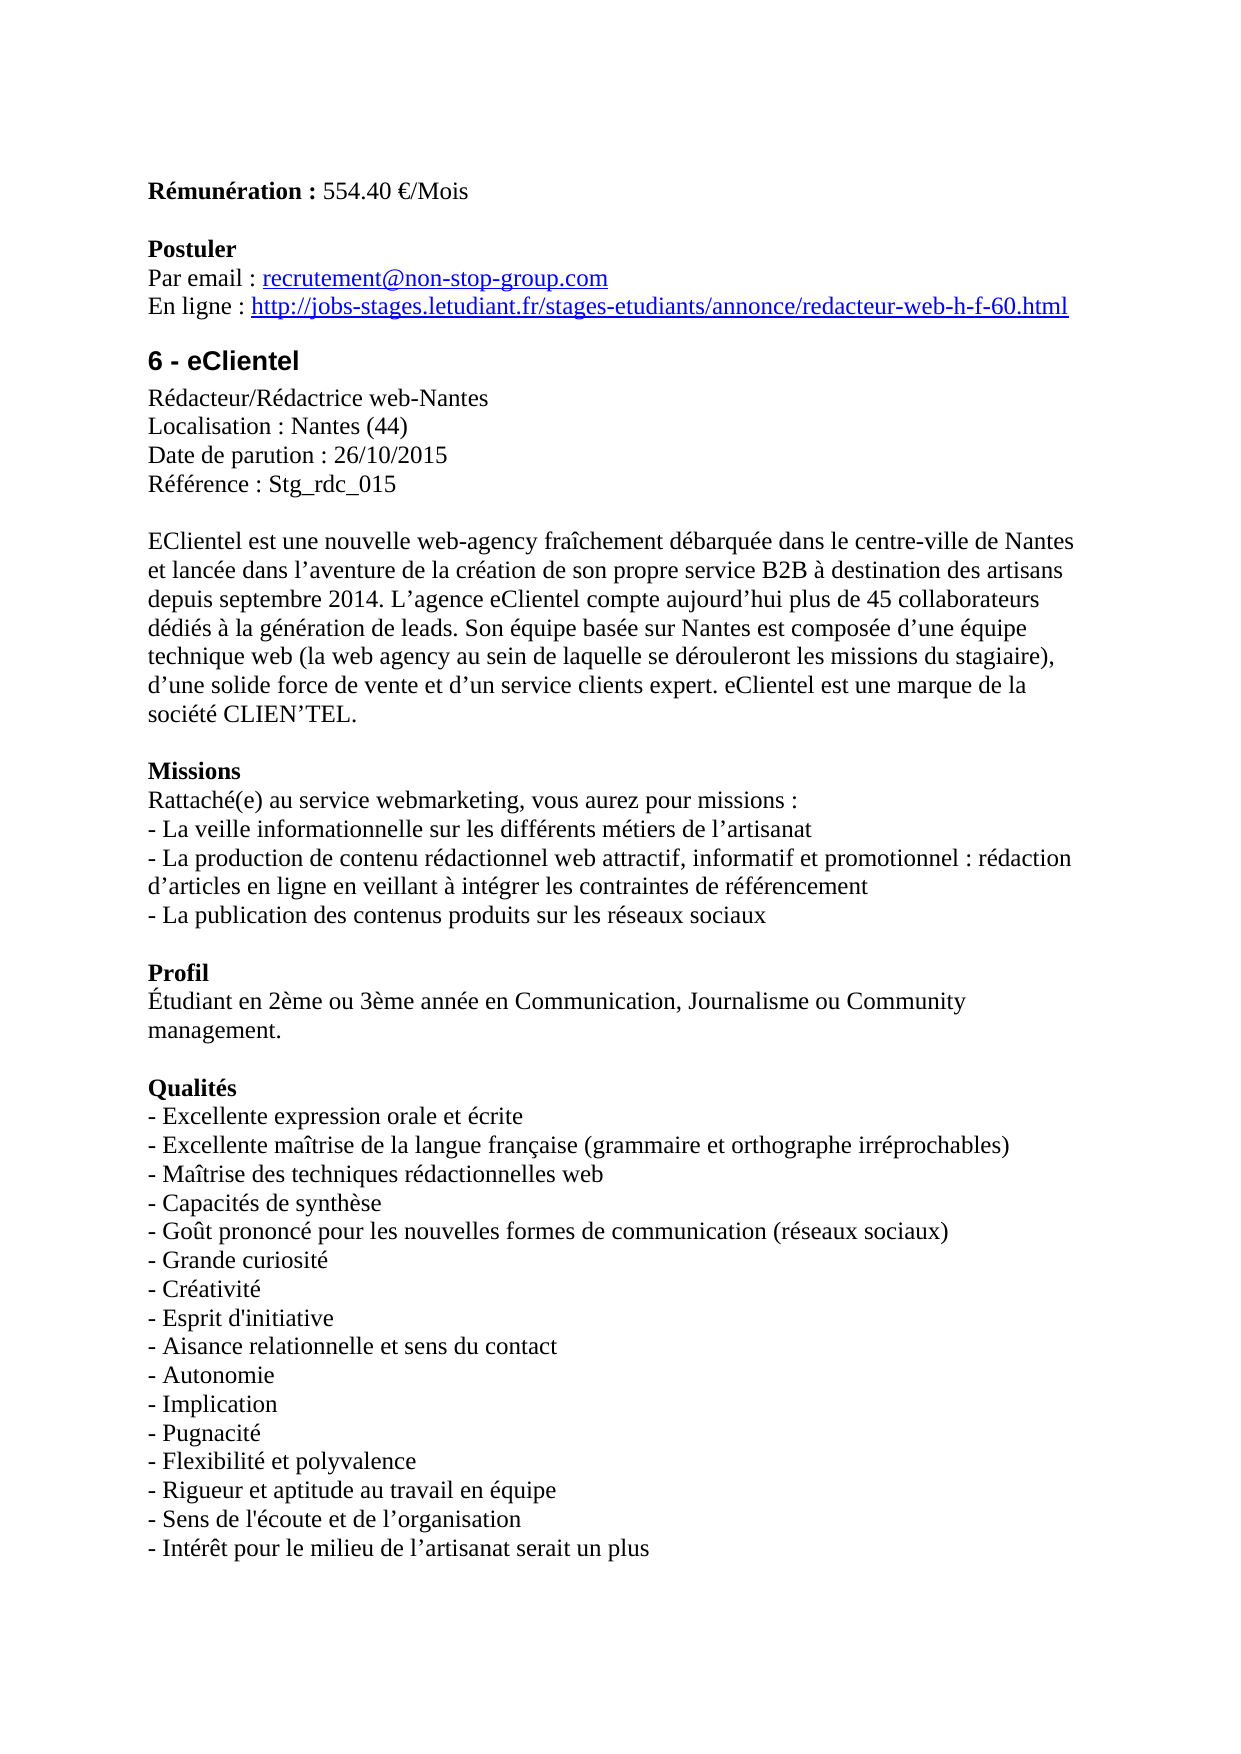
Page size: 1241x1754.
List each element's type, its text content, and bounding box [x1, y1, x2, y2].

text - La publication des contenus produits sur les réseaux sociaux [148, 900, 1093, 929]
text - La production de contenu rédactionnel web attractif, informatif et promotionnel : rédaction d’articles en ligne en veillant à intégrer les contraintes de référencement [148, 843, 1093, 900]
text - Excellente maîtrise de la langue française (grammaire et orthographe irréprochables) [148, 1130, 1093, 1159]
text - Capacités de synthèse [148, 1188, 1093, 1216]
text - Flexibilité et polyvalence [148, 1446, 1093, 1475]
text Date de parution : 26/10/2015 [148, 440, 1093, 469]
text - Pugnacité [148, 1418, 1093, 1446]
text Localisation : Nantes (44) [148, 411, 1093, 440]
subtitle 6 - eClientel [148, 345, 1093, 376]
text - Créativité [148, 1274, 1093, 1303]
text - Aisance relationnelle et sens du contact [148, 1331, 1093, 1360]
text Rattaché(e) au service webmarketing, vous aurez pour missions : [148, 785, 1093, 814]
text - Esprit d'initiative [148, 1303, 1093, 1331]
text Référence : Stg_rdc_015 [148, 469, 1093, 498]
text - Grande curiosité [148, 1245, 1093, 1274]
text - Implication [148, 1389, 1093, 1418]
text Étudiant en 2ème ou 3ème année en Communication, Journalisme ou Community management. [148, 986, 1093, 1044]
text Missions [148, 756, 1093, 785]
text Rémunération : 554.40 €/Mois [148, 176, 1093, 205]
text - Intérêt pour le milieu de l’artisanat serait un plus [148, 1533, 1093, 1561]
text - La veille informationnelle sur les différents métiers de l’artisanat [148, 814, 1093, 843]
text - Excellente expression orale et écrite [148, 1101, 1093, 1130]
text En ligne : http://jobs-stages.letudiant.fr/stages-etudiants/annonce/redacteur-web-h-f-60.html [148, 291, 1093, 320]
text Profil [148, 958, 1093, 986]
text - Autonomie [148, 1360, 1093, 1389]
text - Maîtrise des techniques rédactionnelles web [148, 1159, 1093, 1188]
text Rédacteur/Rédactrice web-Nantes [148, 383, 1093, 411]
text Postuler [148, 234, 1093, 263]
text Par email : recrutement@non-stop-group.com [148, 263, 1093, 291]
text EClientel est une nouvelle web-agency fraîchement débarquée dans le centre-ville de Nantes et lancée dans l’aventure de la création de son propre service B2B à destination des artisans depuis septembre 2014. L’agence eClientel compte aujourd’hui plus de 45 collaborateurs dédiés à la génération de leads. Son équipe basée sur Nantes est composée d’une équipe technique web (la web agency au sein de laquelle se dérouleront les missions du stagiaire), d’une solide force de vente et d’un service clients expert. eClientel est une marque de la société CLIEN’TEL. [148, 526, 1093, 728]
text Qualités [148, 1073, 1093, 1101]
text - Rigueur et aptitude au travail en équipe [148, 1475, 1093, 1504]
text - Sens de l'écoute et de l’organisation [148, 1504, 1093, 1533]
text - Goût prononcé pour les nouvelles formes de communication (réseaux sociaux) [148, 1216, 1093, 1245]
